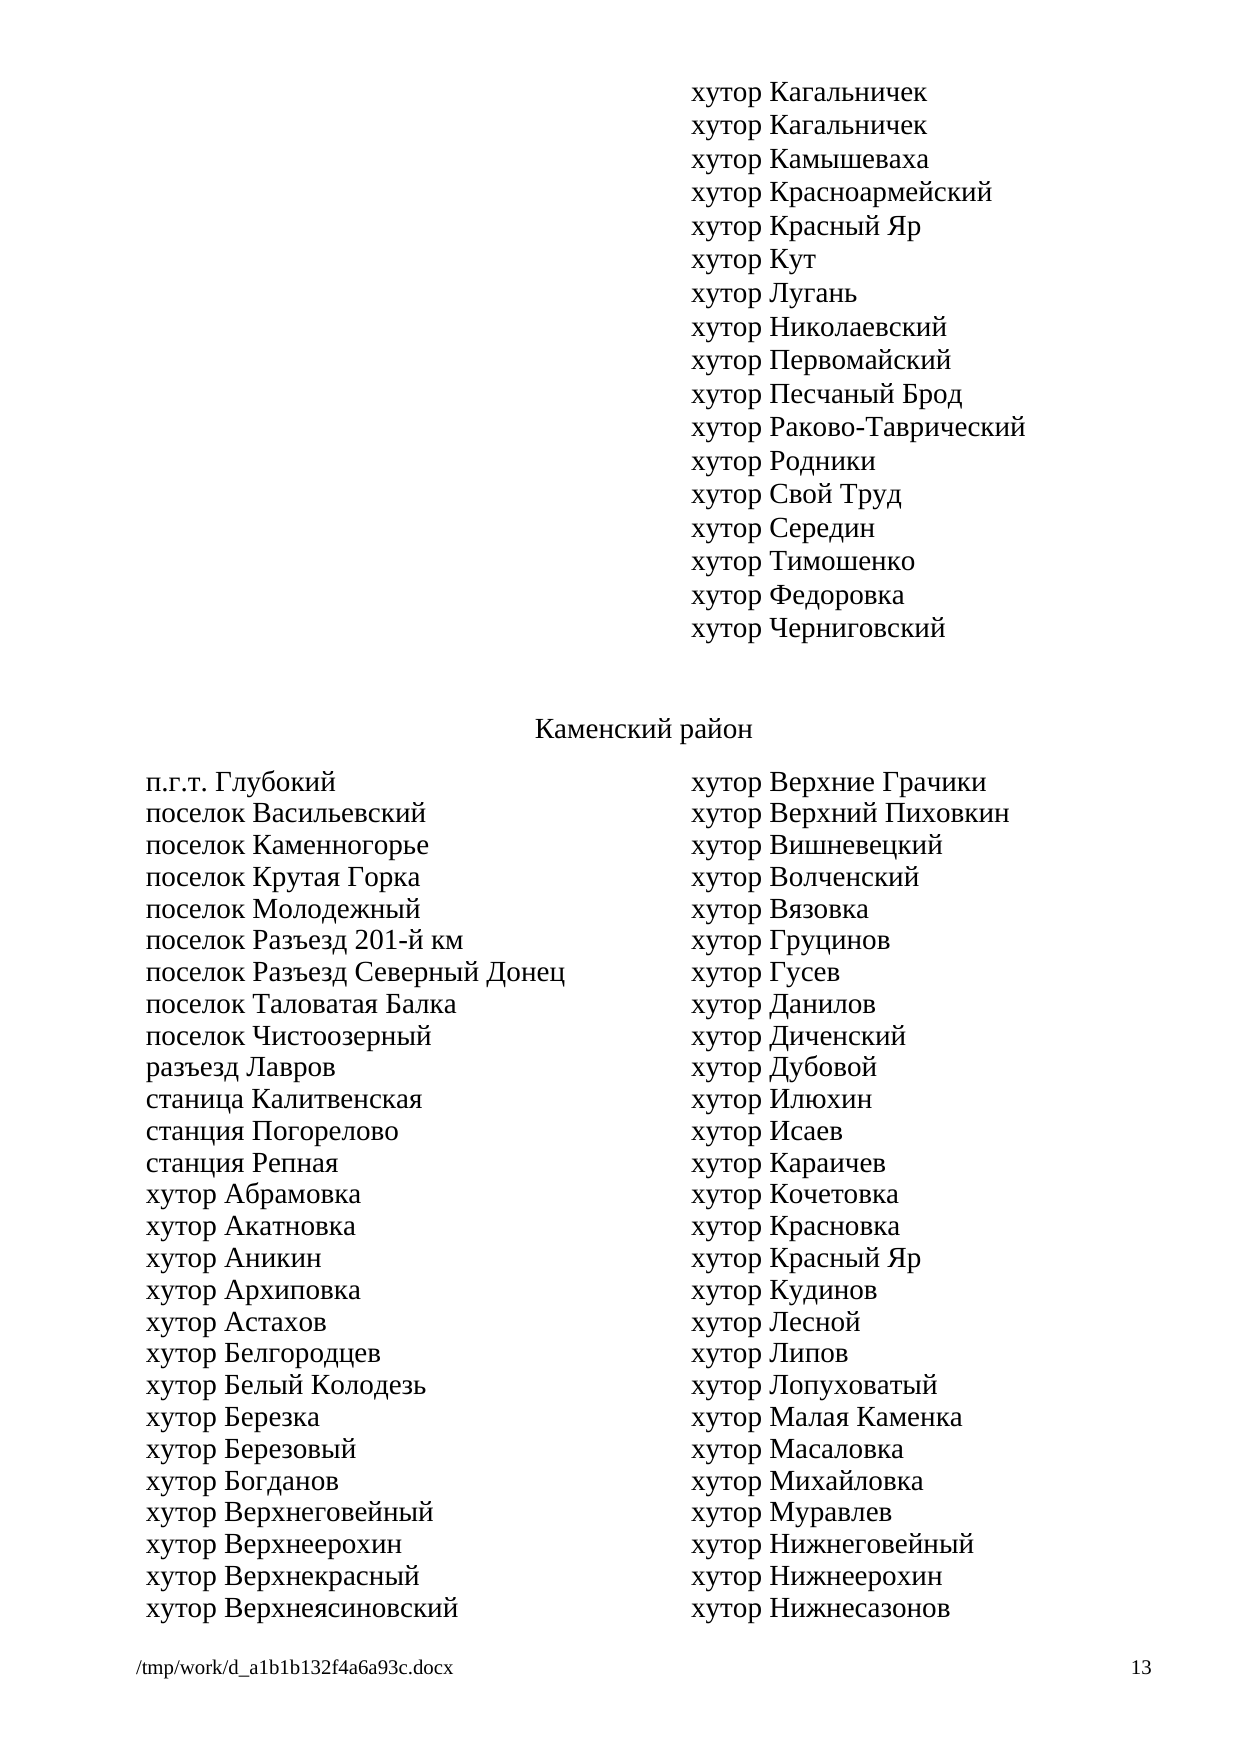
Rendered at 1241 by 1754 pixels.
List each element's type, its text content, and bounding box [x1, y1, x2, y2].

table_cell разъезд Лавров [134, 1051, 616, 1083]
table_cell хутор Николаевский [680, 309, 1161, 342]
table_cell хутор Тимошенко [680, 544, 1161, 577]
table_cell хутор Астахов [134, 1306, 616, 1337]
table_cell хутор Кочетовка [680, 1179, 1161, 1210]
table_cell хутор Березовый [134, 1433, 616, 1464]
table_cell хутор Красновка [680, 1210, 1161, 1242]
table_cell поселок Разъезд 201-й км [134, 924, 616, 956]
table_cell хутор Акатновка [134, 1210, 616, 1242]
table_cell хутор Середин [680, 510, 1161, 543]
table_cell хутор Верхнеерохин [134, 1528, 616, 1560]
table_cell хутор Красноармейский [680, 175, 1161, 208]
table_cell хутор Красный Яр [680, 208, 1161, 242]
table_cell поселок Васильевский [134, 797, 616, 829]
table_cell хутор Данилов [680, 988, 1161, 1020]
table_cell хутор Нижнеговейный [680, 1528, 1161, 1560]
table_cell хутор Красный Яр [680, 1242, 1161, 1274]
table_cell поселок Разъезд Северный Донец [134, 956, 616, 988]
table_cell хутор Караичев [680, 1147, 1161, 1178]
table_cell хутор Архиповка [134, 1274, 616, 1306]
table_cell хутор Муравлев [680, 1496, 1161, 1528]
table_cell хутор Масаловка [680, 1433, 1161, 1464]
table_cell хутор Березка [134, 1401, 616, 1433]
table_cell хутор Груцинов [680, 924, 1161, 956]
table_cell хутор Федоровка [680, 577, 1161, 611]
table_cell хутор Камышеваха [680, 141, 1161, 174]
table_cell хутор Верхнеясиновский [134, 1592, 616, 1623]
table_cell хутор Гусев [680, 956, 1161, 988]
table_cell поселок Чистоозерный [134, 1020, 616, 1051]
table_cell хутор Нижнеерохин [680, 1560, 1161, 1592]
table_cell хутор Верхнекрасный [134, 1560, 616, 1592]
table_cell хутор Свой Труд [680, 476, 1161, 510]
table_cell хутор Лугань [680, 275, 1161, 309]
table_cell хутор Волченский [680, 861, 1161, 893]
table_cell хутор Вязовка [680, 893, 1161, 924]
table_cell хутор Кагальничек [680, 108, 1161, 141]
table_cell хутор Михайловка [680, 1465, 1161, 1496]
table_cell хутор Верхнеговейный [134, 1496, 616, 1528]
table_cell хутор Песчаный Брод [680, 376, 1161, 409]
table_cell станица Калитвенская [134, 1083, 616, 1115]
table_cell хутор Богданов [134, 1465, 616, 1496]
table_cell хутор Кут [680, 242, 1161, 275]
table_cell хутор Липов [680, 1338, 1161, 1369]
table_cell хутор Аникин [134, 1242, 616, 1274]
table_cell хутор Родники [680, 443, 1161, 476]
text Каменский район [136, 711, 1152, 745]
table_cell хутор Илюхин [680, 1083, 1161, 1115]
table_cell хутор Вишневецкий [680, 829, 1161, 861]
table_cell хутор Раково-Таврический [680, 409, 1161, 443]
table_cell хутор Лопуховатый [680, 1369, 1161, 1401]
table_cell хутор Белый Колодезь [134, 1369, 616, 1401]
table_cell хутор Первомайский [680, 342, 1161, 376]
table_cell хутор Кудинов [680, 1274, 1161, 1306]
table_header п.г.т. Глубокий [134, 766, 616, 797]
table_cell хутор Верхний Пиховкин [680, 797, 1161, 829]
table_cell станция Погорелово [134, 1115, 616, 1147]
table_cell хутор Белгородцев [134, 1338, 616, 1369]
table_cell поселок Каменногорье [134, 829, 616, 861]
table_cell хутор Диченский [680, 1020, 1161, 1051]
table_cell поселок Таловатая Балка [134, 988, 616, 1020]
table_cell хутор Лесной [680, 1306, 1161, 1337]
table_cell станция Репная [134, 1147, 616, 1178]
table_cell хутор Черниговский [680, 611, 1161, 644]
table_cell хутор Верхние Грачики [680, 766, 1161, 797]
table_cell хутор Нижнесазонов [680, 1592, 1161, 1623]
table_cell поселок Крутая Горка [134, 861, 616, 893]
table_cell хутор Кагальничек [680, 74, 1161, 107]
table_cell хутор Малая Каменка [680, 1401, 1161, 1433]
table_cell поселок Молодежный [134, 893, 616, 924]
table_cell хутор Дубовой [680, 1051, 1161, 1083]
table_cell хутор Исаев [680, 1115, 1161, 1147]
table_cell хутор Абрамовка [134, 1179, 616, 1210]
